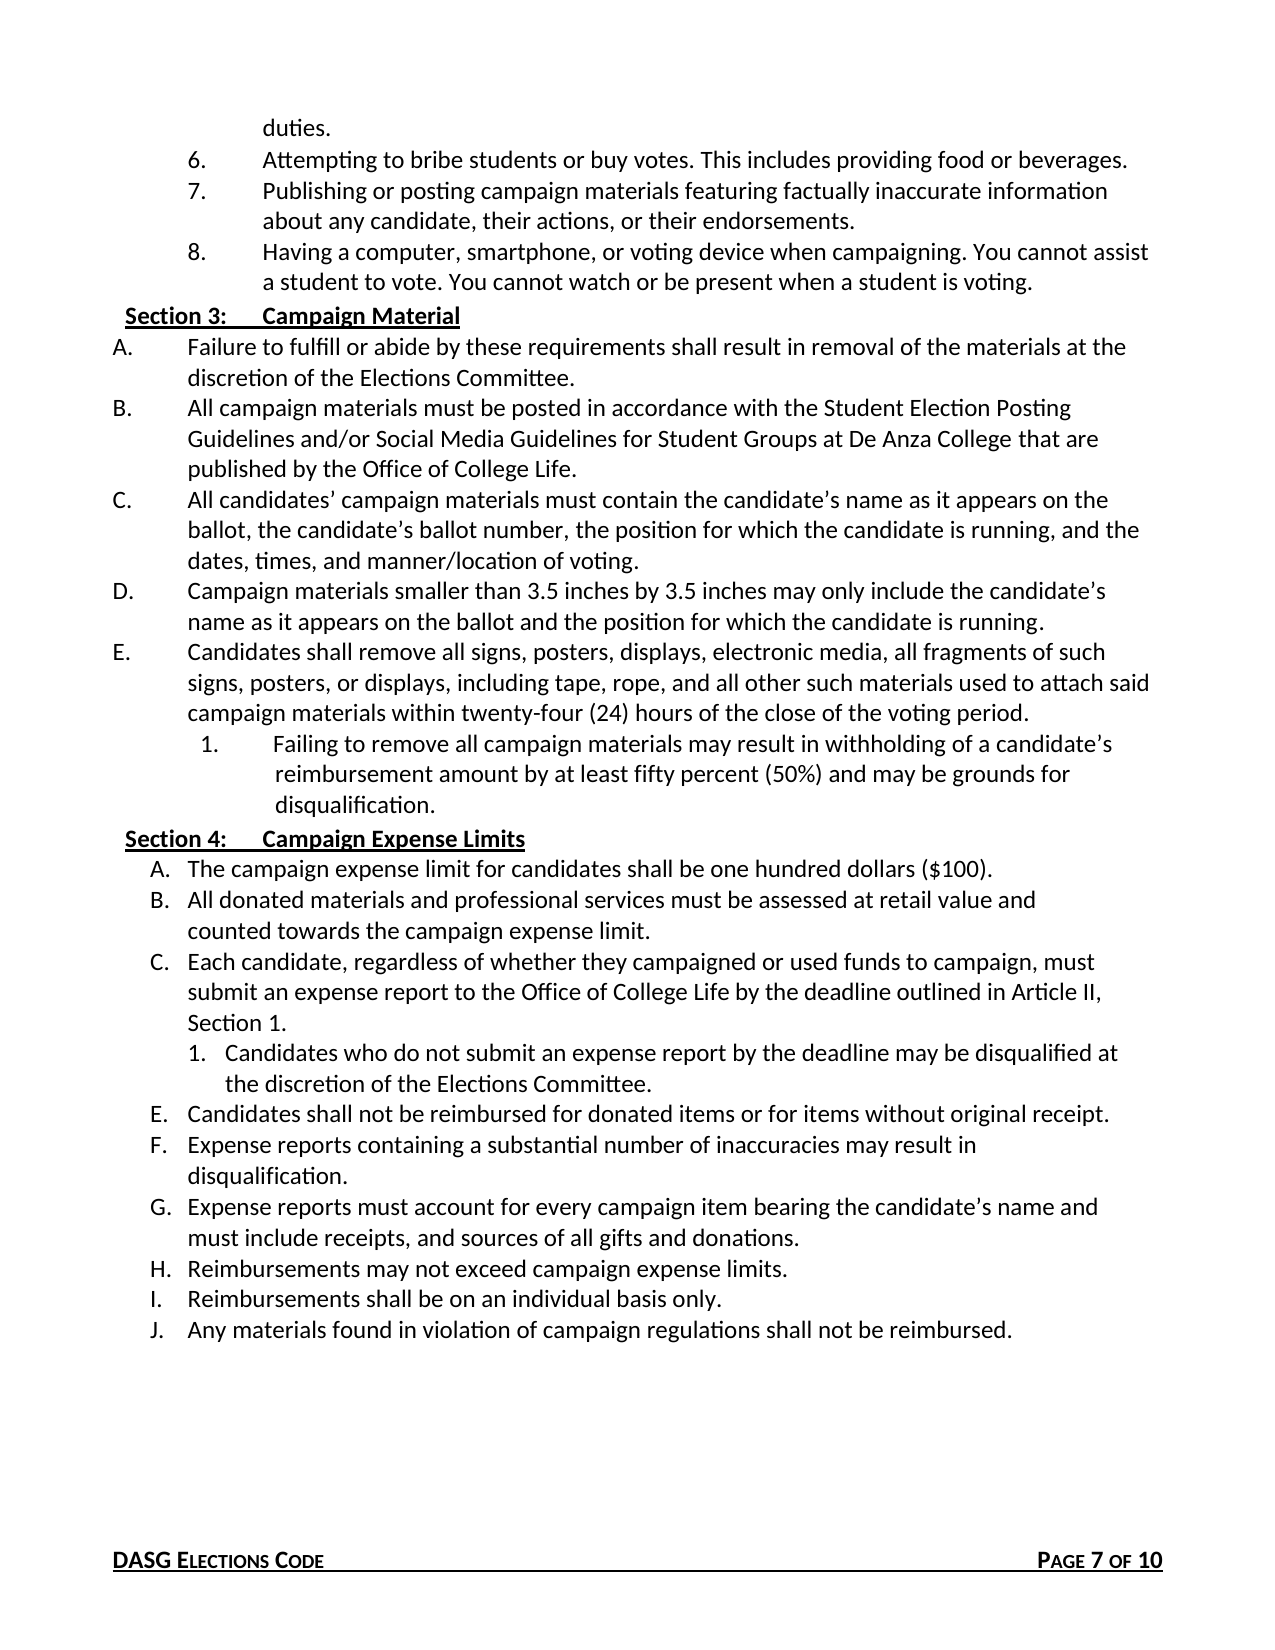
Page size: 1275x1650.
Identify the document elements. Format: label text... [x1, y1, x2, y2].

text C. Each candidate, regardless of whether they campaigned or used funds to campaign, must submit an expense report to the Office of College Life by the deadline outlined in Article II, Section 1. [150, 946, 1130, 1037]
text B. All donated materials and professional services must be assessed at retail value and counted towards the campaign expense limit. [150, 885, 1098, 946]
list Candidates who do not submit an expense report by the deadline may be disqualified at the discretion of the Elections Committee. [187, 1037, 1130, 1098]
text 1. Failing to remove all campaign materials may result in withholding of a candidate’s reimbursement amount by at least fifty percent (50%) and may be grounds for disqualification. [200, 728, 1137, 820]
text F. Expense reports containing a substantial number of inaccuracies may result in disqualification. [150, 1129, 1125, 1191]
text A. The campaign expense limit for candidates shall be one hundred dollars ($100). [150, 853, 1116, 884]
text Section 3: Campaign Material [125, 300, 1162, 331]
list Candidates shall remove all signs, posters, displays, electronic media, all fragments of such signs, posters, or displays, including tape, rope, and all other such materials used to attach said campaign materials within twenty-four (24) hours of the close of the voting period. [112, 637, 1162, 728]
text J. Any materials found in violation of campaign regulations shall not be reimbursed. [150, 1314, 1141, 1345]
text E. Candidates shall not be reimbursed for donated items or for items without original receipt. [150, 1098, 1162, 1129]
text G. Expense reports must account for every campaign item bearing the candidate’s name and must include receipts, and sources of all gifts and donations. [150, 1191, 1125, 1252]
text Section 4: Campaign Expense Limits [125, 823, 1162, 853]
list All campaign materials must be posted in accordance with the Student Election Posting Guidelines and/or Social Media Guidelines for Student Groups at De Anza College that are published by the Office of College Life. [112, 392, 1162, 484]
list Failure to fulfill or abide by these requirements shall result in removal of the materials at the discretion of the Elections Committee. [112, 331, 1162, 392]
text 6. Attempting to bribe students or buy votes. This includes providing food or beverages. [187, 144, 1162, 174]
list All candidates’ campaign materials must contain the candidate’s name as it appears on the ballot, the candidate’s ballot number, the position for which the candidate is running, and the dates, times, and manner/location of voting. [112, 484, 1162, 576]
text 7. Publishing or posting campaign materials featuring factually inaccurate information about any candidate, their actions, or their endorsements. [187, 175, 1154, 236]
text H. Reimbursements may not exceed campaign expense limits. [150, 1253, 1125, 1284]
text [187, 112, 1046, 143]
text 8. Having a computer, smartphone, or voting device when campaigning. You cannot assist a student to vote. You cannot watch or be present when a student is voting. [187, 236, 1152, 297]
list Campaign materials smaller than 3.5 inches by 3.5 inches may only include the candidate’s name as it appears on the ballot and the position for which the candidate is running. [112, 576, 1162, 637]
text I. Reimbursements shall be on an individual basis only. [150, 1284, 1141, 1314]
